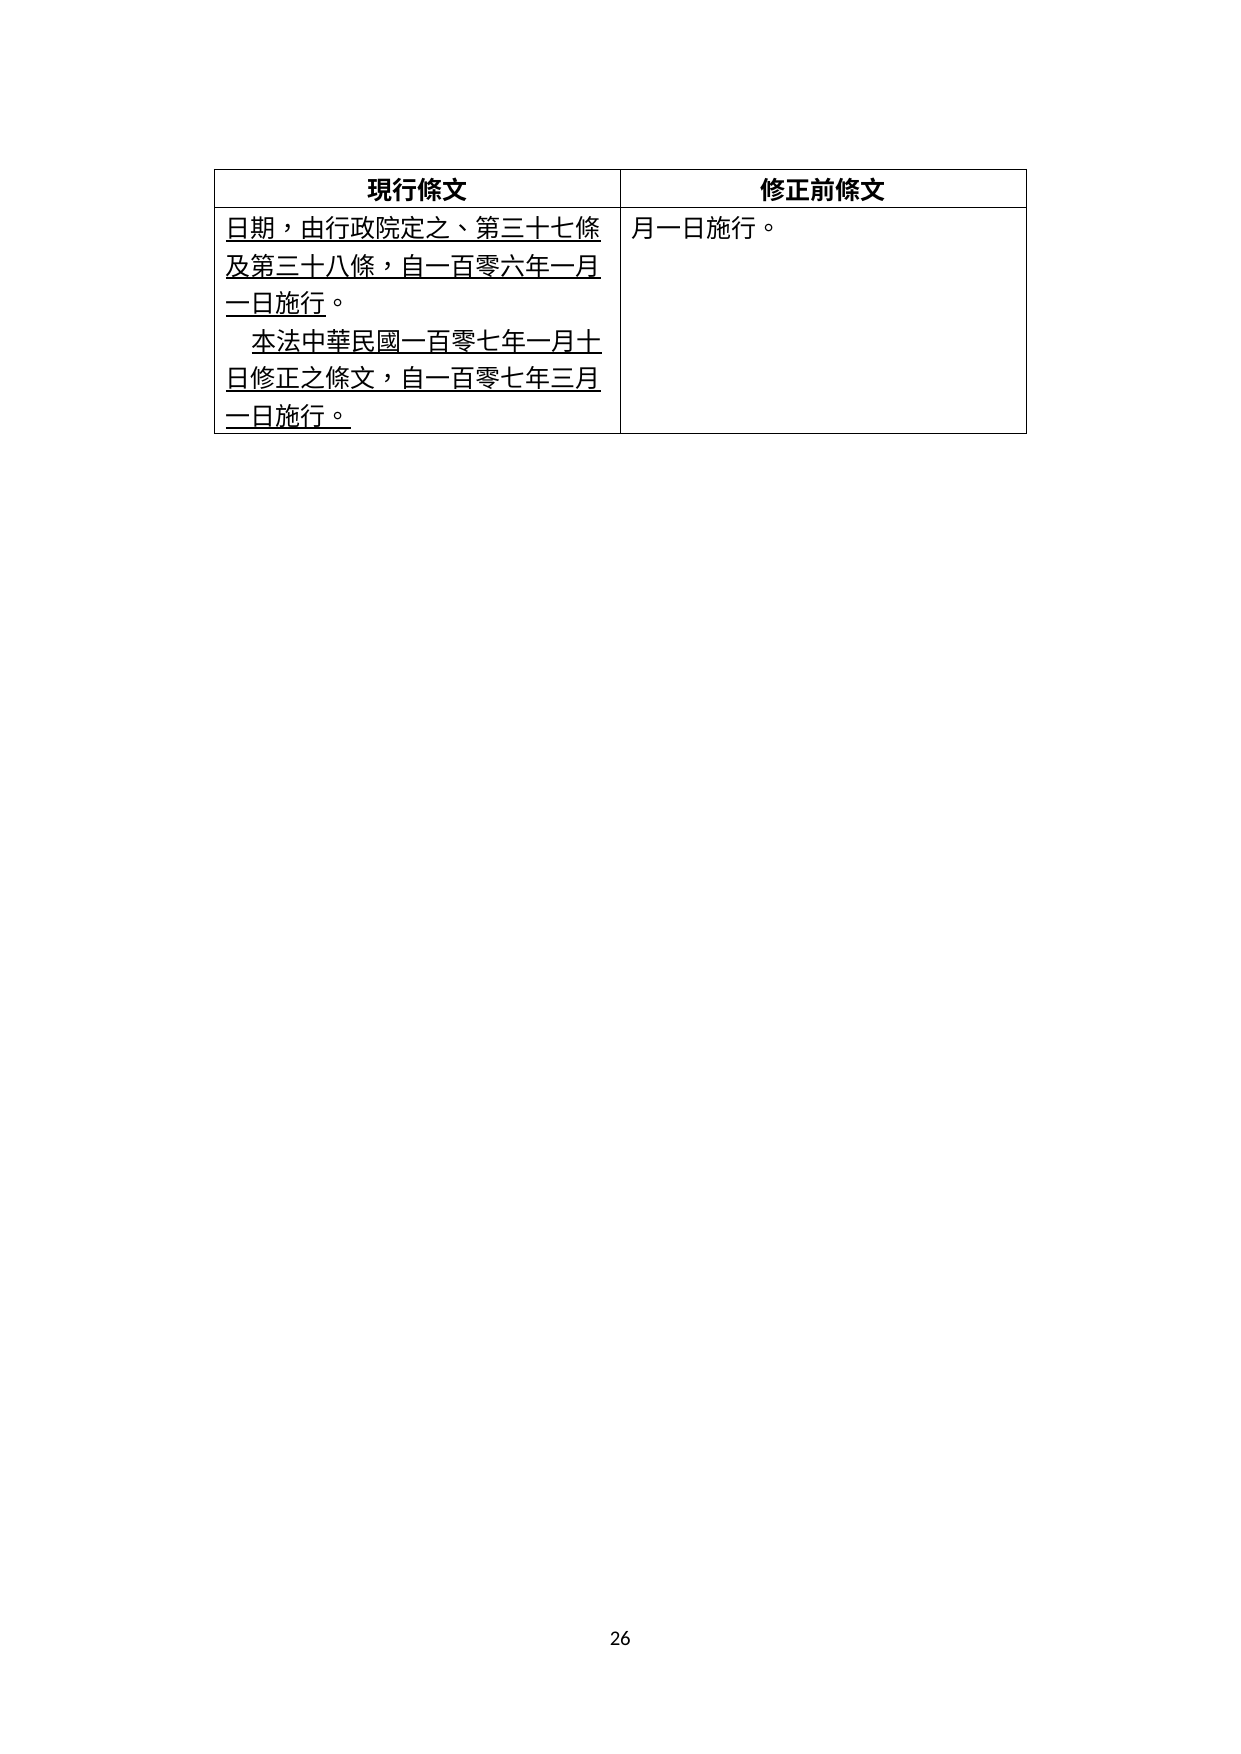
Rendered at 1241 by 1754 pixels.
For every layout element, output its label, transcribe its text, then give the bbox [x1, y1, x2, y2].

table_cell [621, 208, 1026, 433]
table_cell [215, 208, 620, 433]
table_header 現行條文 [215, 170, 620, 207]
table_header 修正前條文 [621, 170, 1026, 207]
